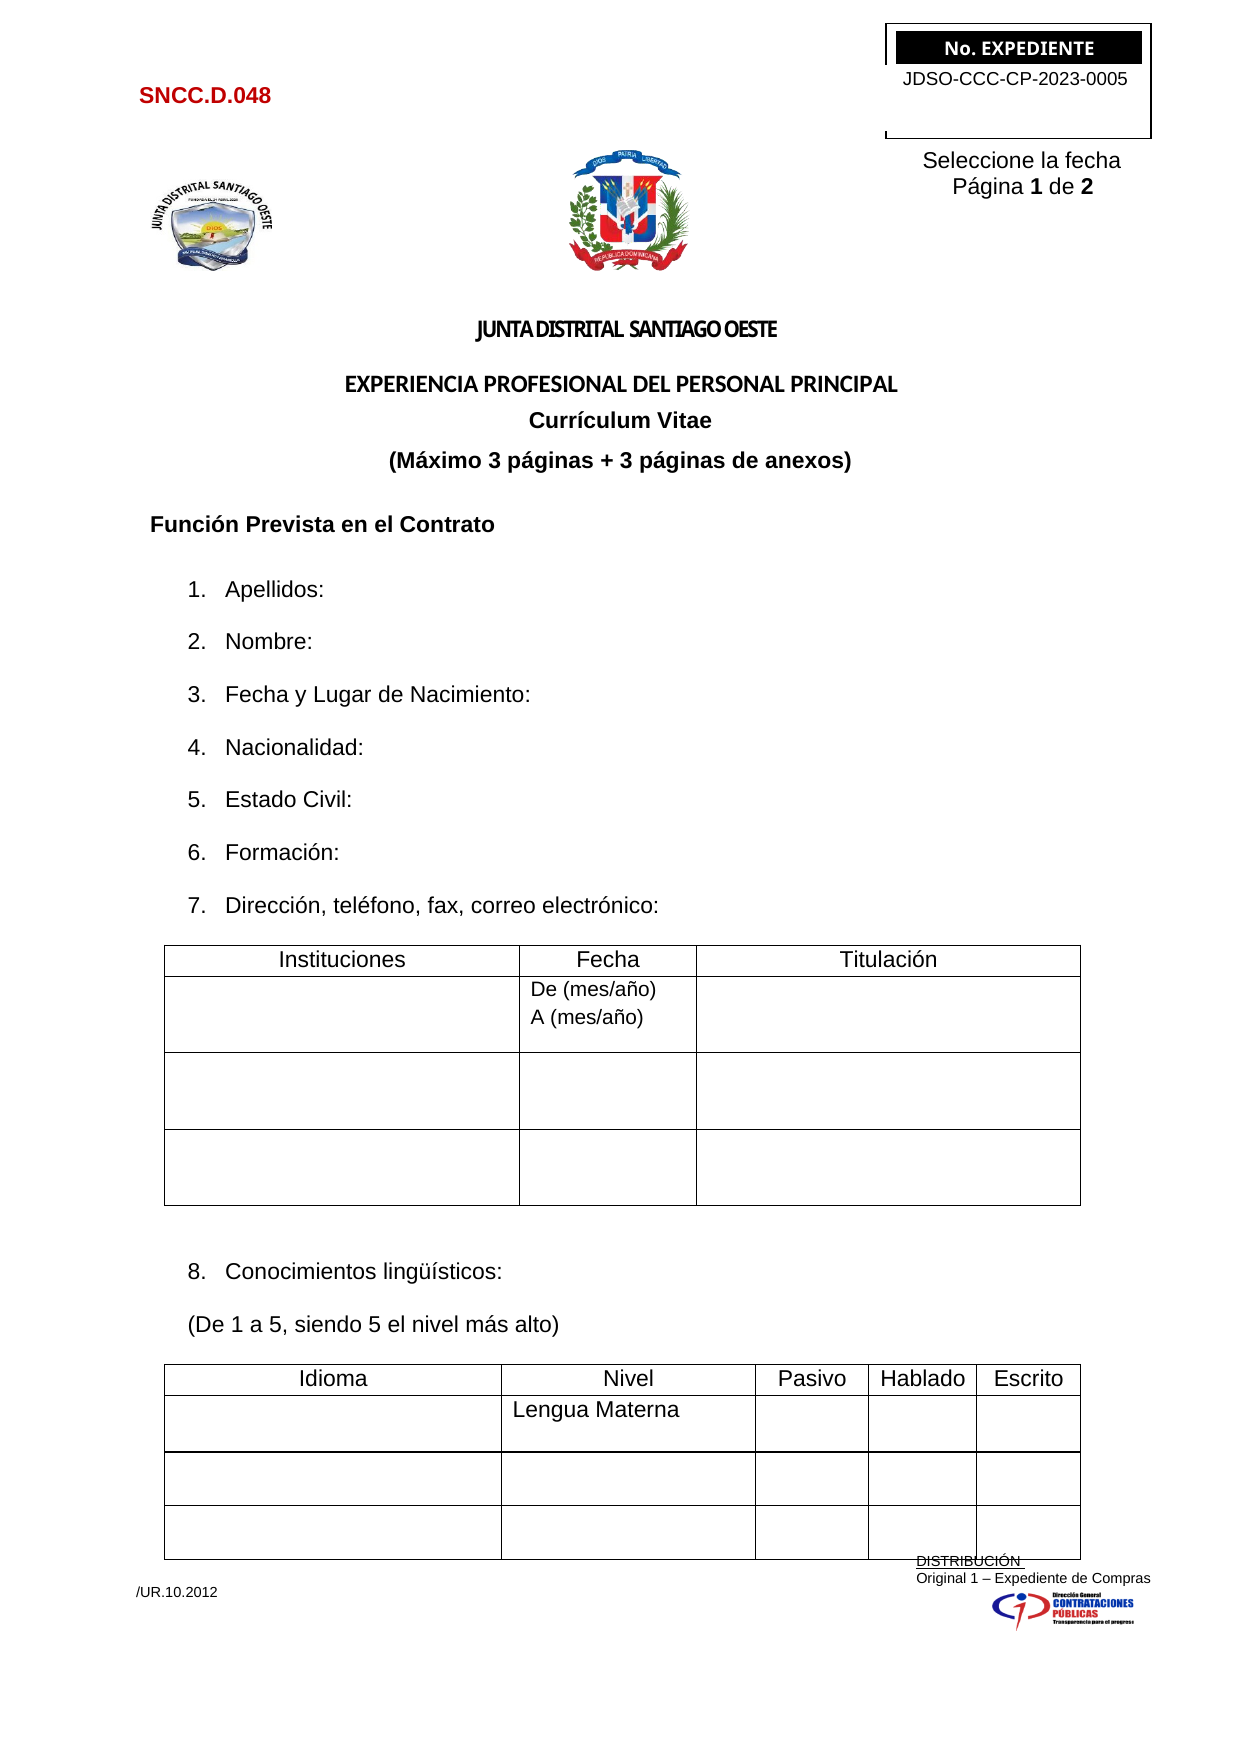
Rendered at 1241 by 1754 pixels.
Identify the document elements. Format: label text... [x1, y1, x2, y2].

list Formación: [187, 839, 1090, 865]
table_cell [502, 1453, 755, 1505]
text Función Prevista en el Contrato [150, 511, 1090, 537]
table_cell [165, 1130, 519, 1204]
table_cell [869, 1506, 976, 1559]
table_cell [165, 977, 519, 1052]
text Currículum Vitae [150, 407, 1090, 433]
table_cell [165, 1453, 501, 1505]
table_header Fecha [520, 946, 696, 976]
table_cell [869, 1396, 976, 1451]
picture [150, 179, 272, 271]
table_header Hablado [869, 1365, 976, 1395]
table_cell [165, 1506, 501, 1559]
table_cell [520, 1053, 696, 1128]
table_header Escrito [977, 1365, 1080, 1395]
list Estado Civil: [187, 786, 1090, 813]
table_cell [697, 977, 1080, 1052]
picture [992, 1592, 1134, 1631]
table_cell [520, 1130, 696, 1204]
table_header Titulación [697, 946, 1080, 976]
list Apellidos: [187, 576, 1090, 602]
list Fecha y Lugar de Nacimiento: [187, 681, 1090, 707]
table_cell [977, 1396, 1080, 1451]
table_header Pasivo [756, 1365, 868, 1395]
table_header Idioma [165, 1365, 501, 1395]
table_header Nivel [502, 1365, 755, 1395]
list Dirección, teléfono, fax, correo electrónico: [187, 892, 1090, 918]
text (Máximo 3 páginas + 3 páginas de anexos) [150, 447, 1090, 473]
table_cell Lengua Materna [502, 1396, 755, 1451]
table_cell [502, 1506, 755, 1559]
list Conocimientos lingüísticos: [187, 1258, 1090, 1285]
table_cell [756, 1396, 868, 1451]
table_cell [756, 1453, 868, 1505]
table_cell [165, 1053, 519, 1128]
picture [568, 150, 690, 271]
table_cell [756, 1506, 868, 1559]
list Nombre: [187, 628, 1090, 654]
table_cell [697, 1130, 1080, 1204]
list Nacionalidad: [187, 734, 1090, 760]
table_cell [697, 1053, 1080, 1128]
table_cell [977, 1506, 1080, 1559]
table_cell De (mes/año) A (mes/año) [520, 977, 696, 1052]
table_cell [977, 1453, 1080, 1505]
text (De 5, siendo 5 el nivel más alto) [187, 1311, 1090, 1337]
table_header Instituciones [165, 946, 519, 976]
table_cell [869, 1453, 976, 1505]
table_cell [165, 1396, 501, 1451]
